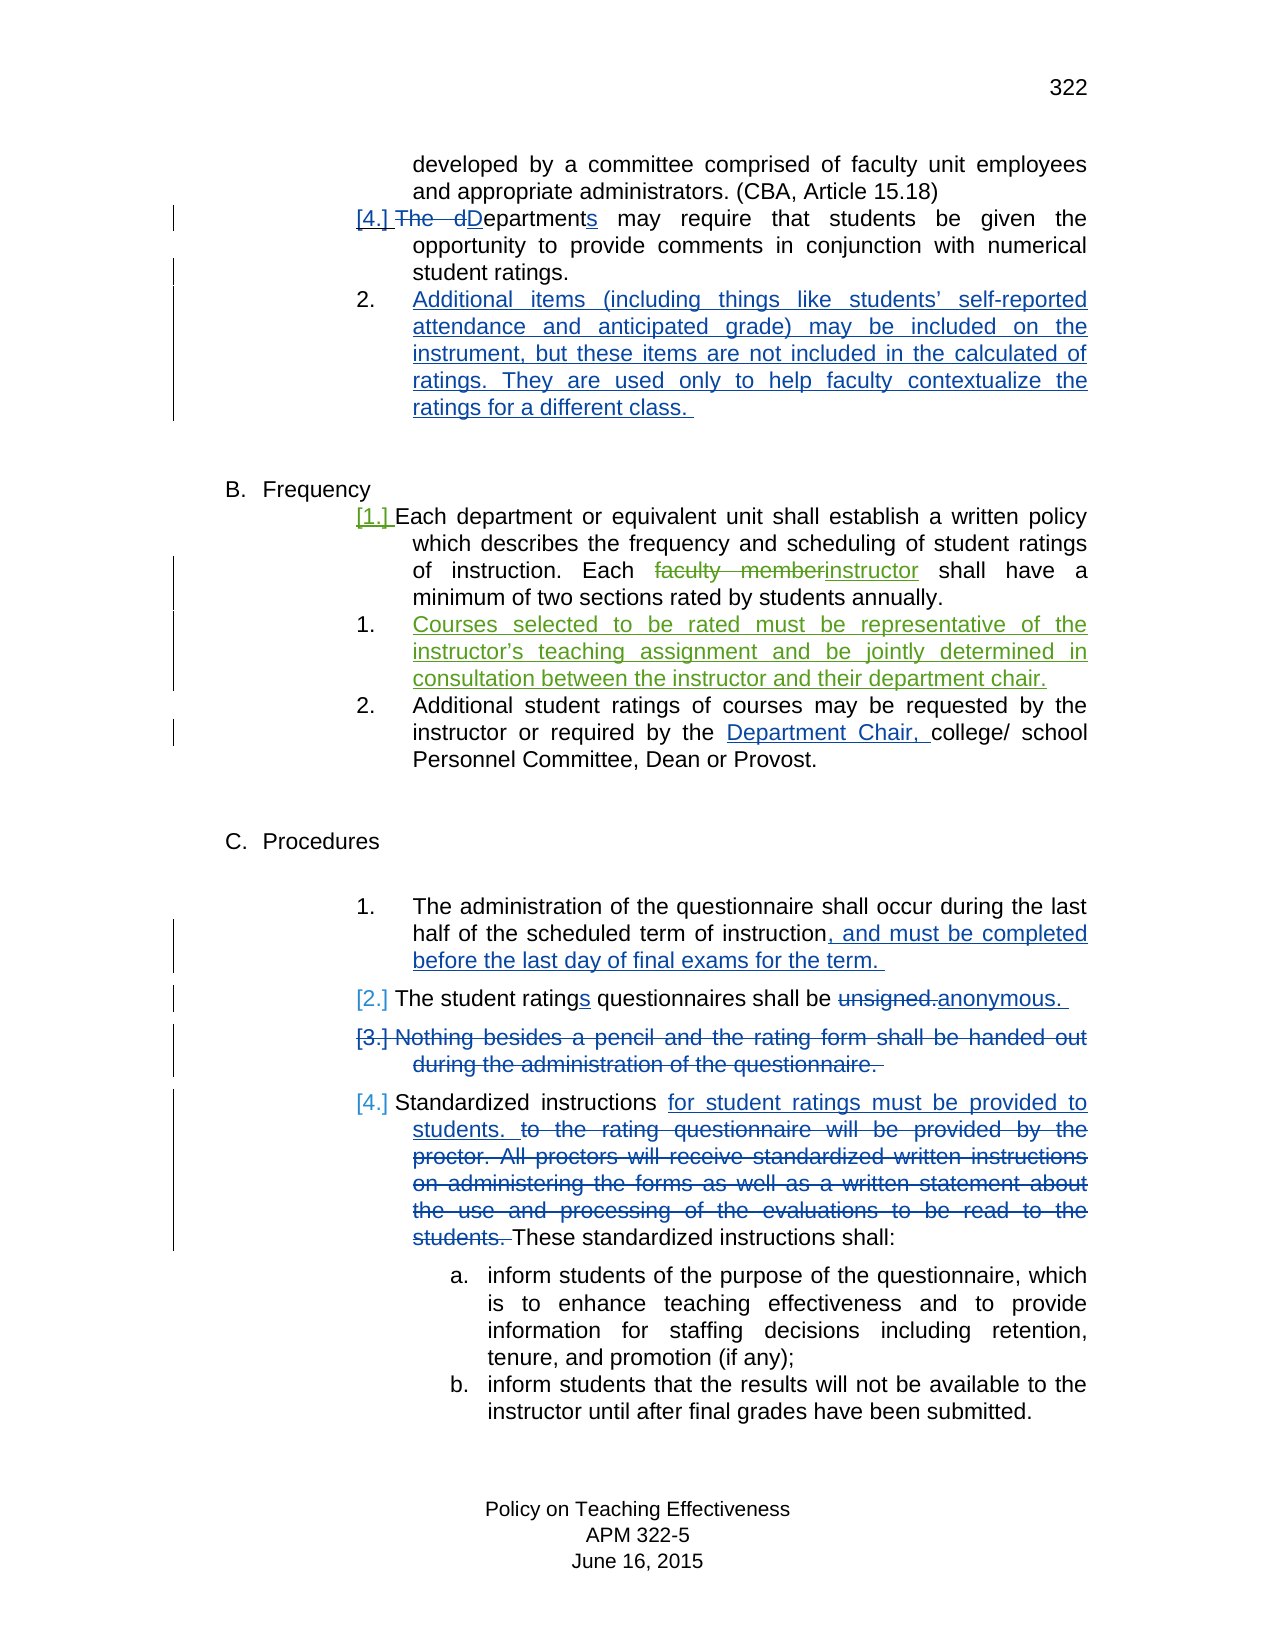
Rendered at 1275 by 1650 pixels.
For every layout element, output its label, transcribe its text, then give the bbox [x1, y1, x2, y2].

list inform students that the results will not be available to the instructor until after final grades have been submitted. [450, 1371, 1088, 1424]
list Additional student ratings of courses may be requested by the instructor or required by the college/ school Personnel Committee, Dean or Provost. [356, 692, 1088, 773]
list Procedures [225, 828, 1088, 854]
list The student rating questionnaires shall be [356, 985, 1088, 1012]
list Frequency [225, 476, 1088, 502]
list inform students of the purpose of the questionnaire, which is to enhance teaching effectiveness and to provide information for staffing decisions including retention, tenure, and promotion (if any); [450, 1262, 1088, 1370]
list The administration of the questionnaire shall occur during the last half of the scheduled term of instruction [356, 893, 1088, 973]
list epartment may require that students be given the opportunity to provide comments in conjunction with numerical student ratings. [356, 205, 1088, 285]
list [356, 151, 1088, 204]
list Standardized instructions These standardized instructions shall: [356, 1089, 1088, 1251]
list Each department or equivalent unit shall establish a written policy which describes the frequency and scheduling of student ratings of instruction. Each shall have a minimum of two sections rated by students annually. [356, 503, 1088, 610]
